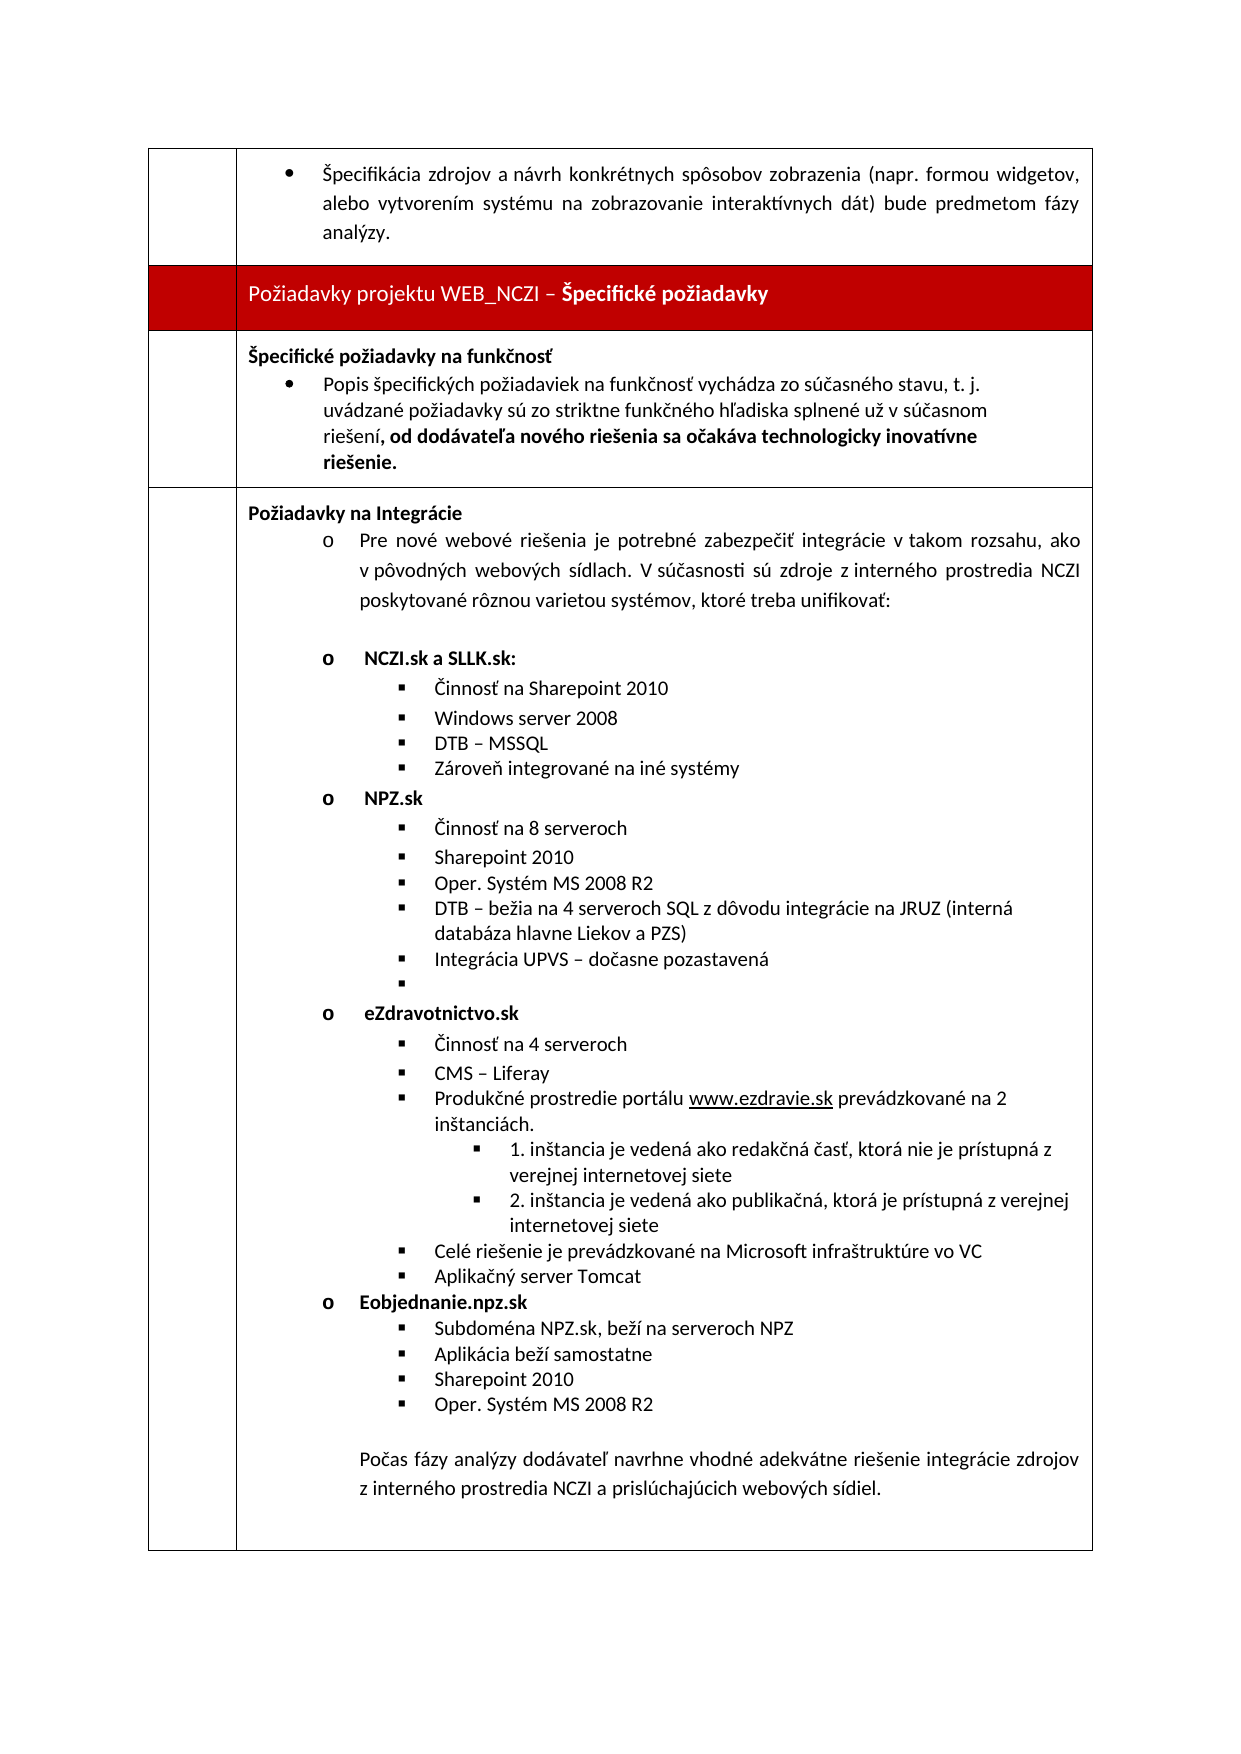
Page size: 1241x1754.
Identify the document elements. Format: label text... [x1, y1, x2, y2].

table_cell [149, 331, 236, 487]
table_cell [149, 266, 236, 330]
table_cell [149, 488, 236, 1550]
table_cell Požiadavky na Integrácie Pre nové webové riešenia je potrebné zabezpečiť integrácie v takom rozsahu, ako v pôvodných webových sídlach. V súčasnosti sú zdroje z interného prostredia NCZI poskytované rôznou varietou systémov, ktoré treba unifikovať: NCZI.sk a SLLK.sk: Činnosť na Sharepoint 2010 Windows server 2008 DTB – MSSQL Zároveň integrované na iné systémy NPZ.sk Činnosť na 8 serveroch Sharepoint 2010 Oper. Systém MS 2008 R2 DTB – bežia na 4 serveroch SQL z dôvodu integrácie na JRUZ (interná databáza hlavne Liekov a PZS) Integrácia UPVS – dočasne pozastavená eZdravotnictvo.sk Činnosť na 4 serveroch CMS – Liferay Produkčné prostredie portálu www.ezdravie.sk prevádzkované na 2 inštanciách. 1. inštancia je vedená ako redakčná časť, ktorá nie je prístupná z verejnej internetovej siete 2. inštancia je vedená ako publikačná, ktorá je prístupná z verejnej internetovej siete Celé riešenie je prevádzkované na Microsoft infraštruktúre vo VC Aplikačný server Tomcat Eobjednanie.npz.sk Subdoména NPZ.sk, beží na serveroch NPZ Aplikácia beží samostatne Sharepoint 2010 Oper. Systém MS 2008 R2 Počas fázy analýzy dodávateľ navrhne vhodné adekvátne riešenie integrácie zdrojov z interného prostredia NCZI a prislúchajúcich webových sídiel. [237, 488, 1092, 1550]
table_cell Požiadavky projektu WEB_NCZI – Špecifické požiadavky [237, 266, 1092, 330]
table_cell [149, 149, 236, 265]
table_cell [237, 149, 1092, 265]
